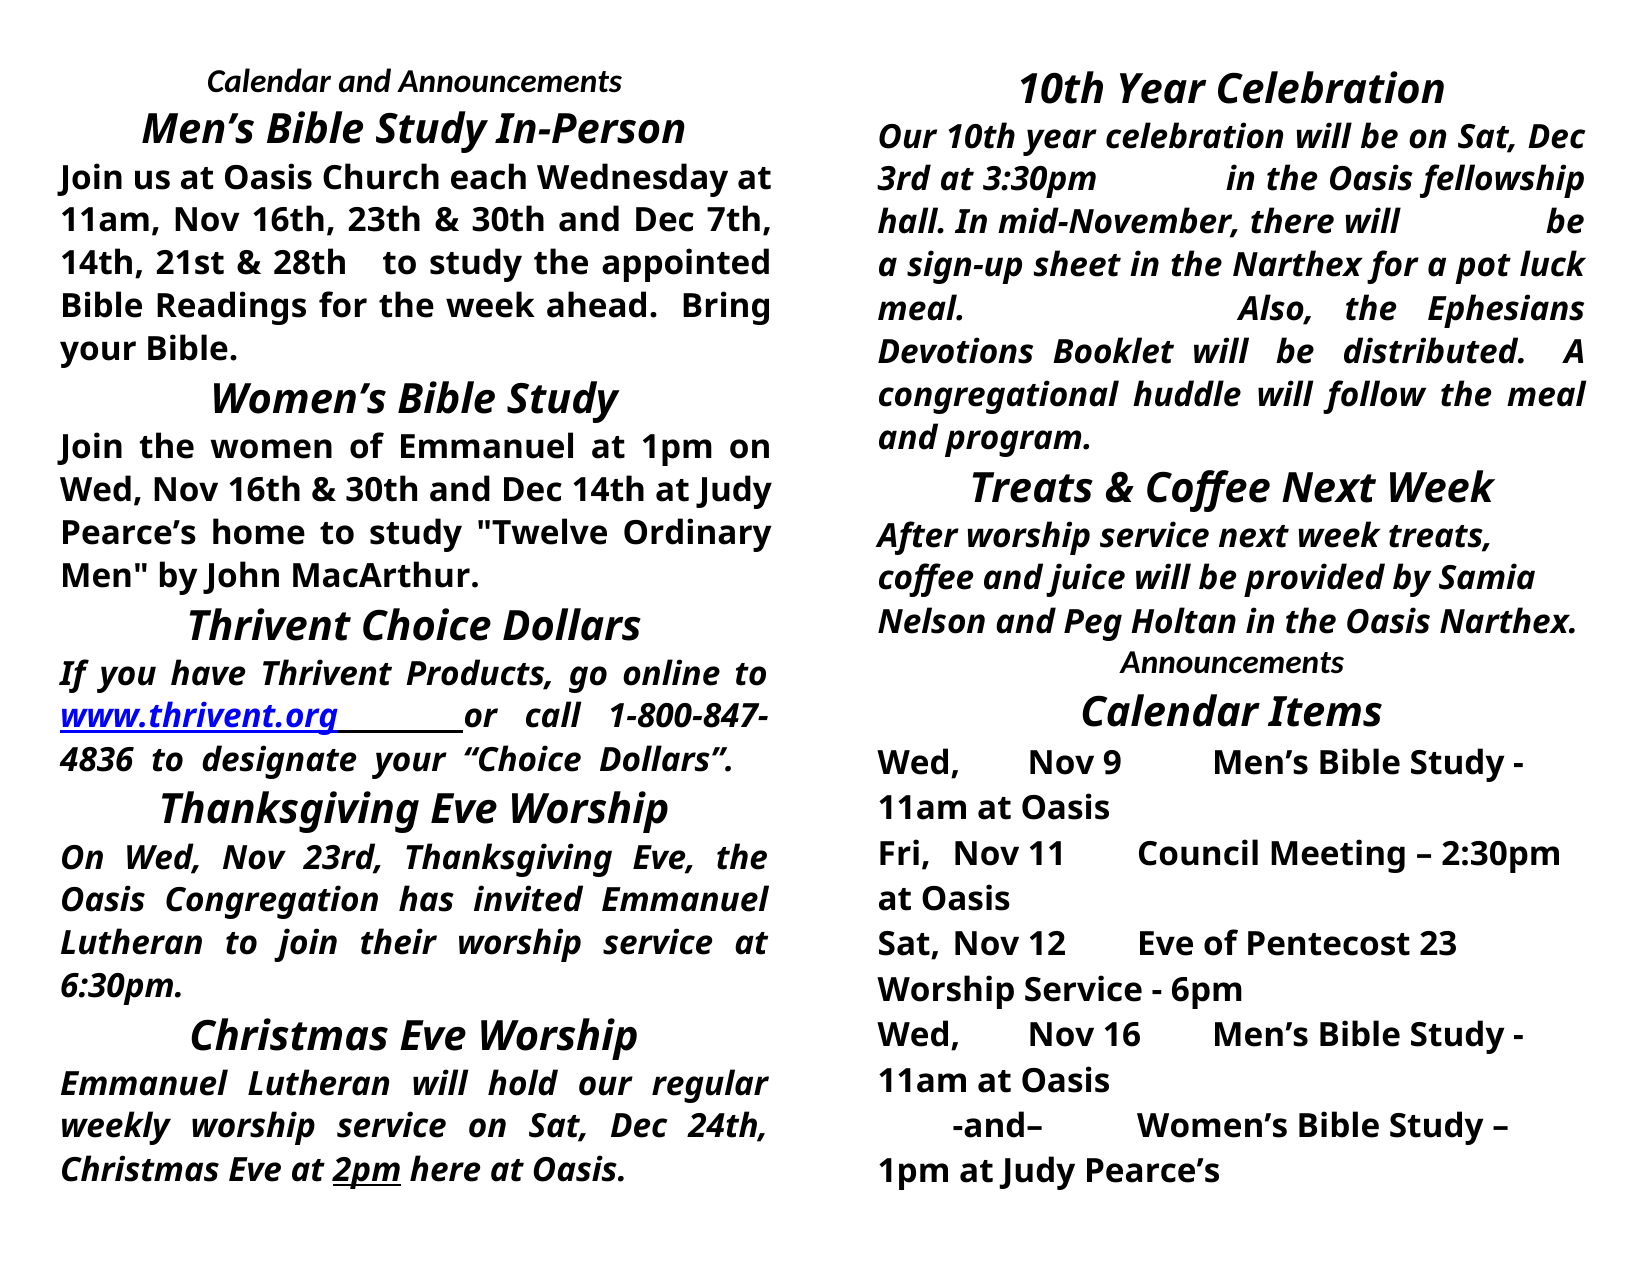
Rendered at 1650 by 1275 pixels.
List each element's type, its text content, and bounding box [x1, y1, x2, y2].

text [877, 1102, 1590, 1193]
text Men’s Bible Study In-Person [60, 101, 772, 154]
text Calendar and Announcements [60, 60, 772, 101]
text 10th Year Celebration [877, 60, 1590, 114]
text Christmas Eve Worship [60, 1007, 772, 1061]
text Wed, Nov 16 Men’s Bible Study - 11am at Oasis [877, 1011, 1590, 1102]
text Announcements [877, 643, 1590, 682]
text Treats & Coffee Next Week [877, 459, 1590, 513]
text Our 10th year celebration will be on Sat, Dec 3rd at 3:30pm in the Oasis fellowship hall. In mid-November, there will be a sign-up sheet in the Narthex for a pot luck meal. Also, the Ephesians Devotions Booklet will be distributed. A congregational huddle will follow the meal and program. [877, 114, 1590, 459]
text After worship service next week treats, coffee and juice will be provided by Samia Nelson and Peg Holtan in the Oasis Narthex. [877, 513, 1590, 643]
text Thanksgiving Eve Worship [60, 781, 772, 834]
text Fri, Nov 11 Council Meeting – 2:30pm at Oasis [877, 829, 1590, 920]
text Thrivent Choice Dollars [60, 597, 772, 651]
text Calendar Items [877, 682, 1590, 738]
text Wed, Nov 9 Men’s Bible Study - 11am at Oasis [877, 738, 1590, 829]
text Emmanuel Lutheran will hold our regular weekly worship service on Sat, Dec 24th, Christmas Eve at 2pm here at Oasis. [60, 1061, 772, 1191]
text If you have Thrivent Products, go online to www.thrivent.org or call 1-800-847-4836 to designate your “Choice Dollars”. [60, 651, 772, 781]
text Join us at Oasis Church each Wednesday at 11am, Nov 16th, 23th & 30th and Dec 7th, 14th, 21st & 28th to study the appointed Bible Readings for the week ahead. Bring your Bible. [60, 154, 772, 371]
text Women’s Bible Study [60, 371, 772, 424]
text Sat, Nov 12 Eve of Pentecost 23 Worship Service - 6pm [877, 920, 1590, 1011]
text Join the women of Emmanuel at 1pm on Wed, Nov 16th & 30th and Dec 14th at Judy Pearce’s home to study "Twelve Ordinary Men" by John MacArthur. [60, 424, 772, 597]
text On Wed, Nov 23rd, Thanksgiving Eve, the Oasis Congregation has invited Emmanuel Lutheran to join their worship service at 6:30pm. [60, 834, 772, 1007]
